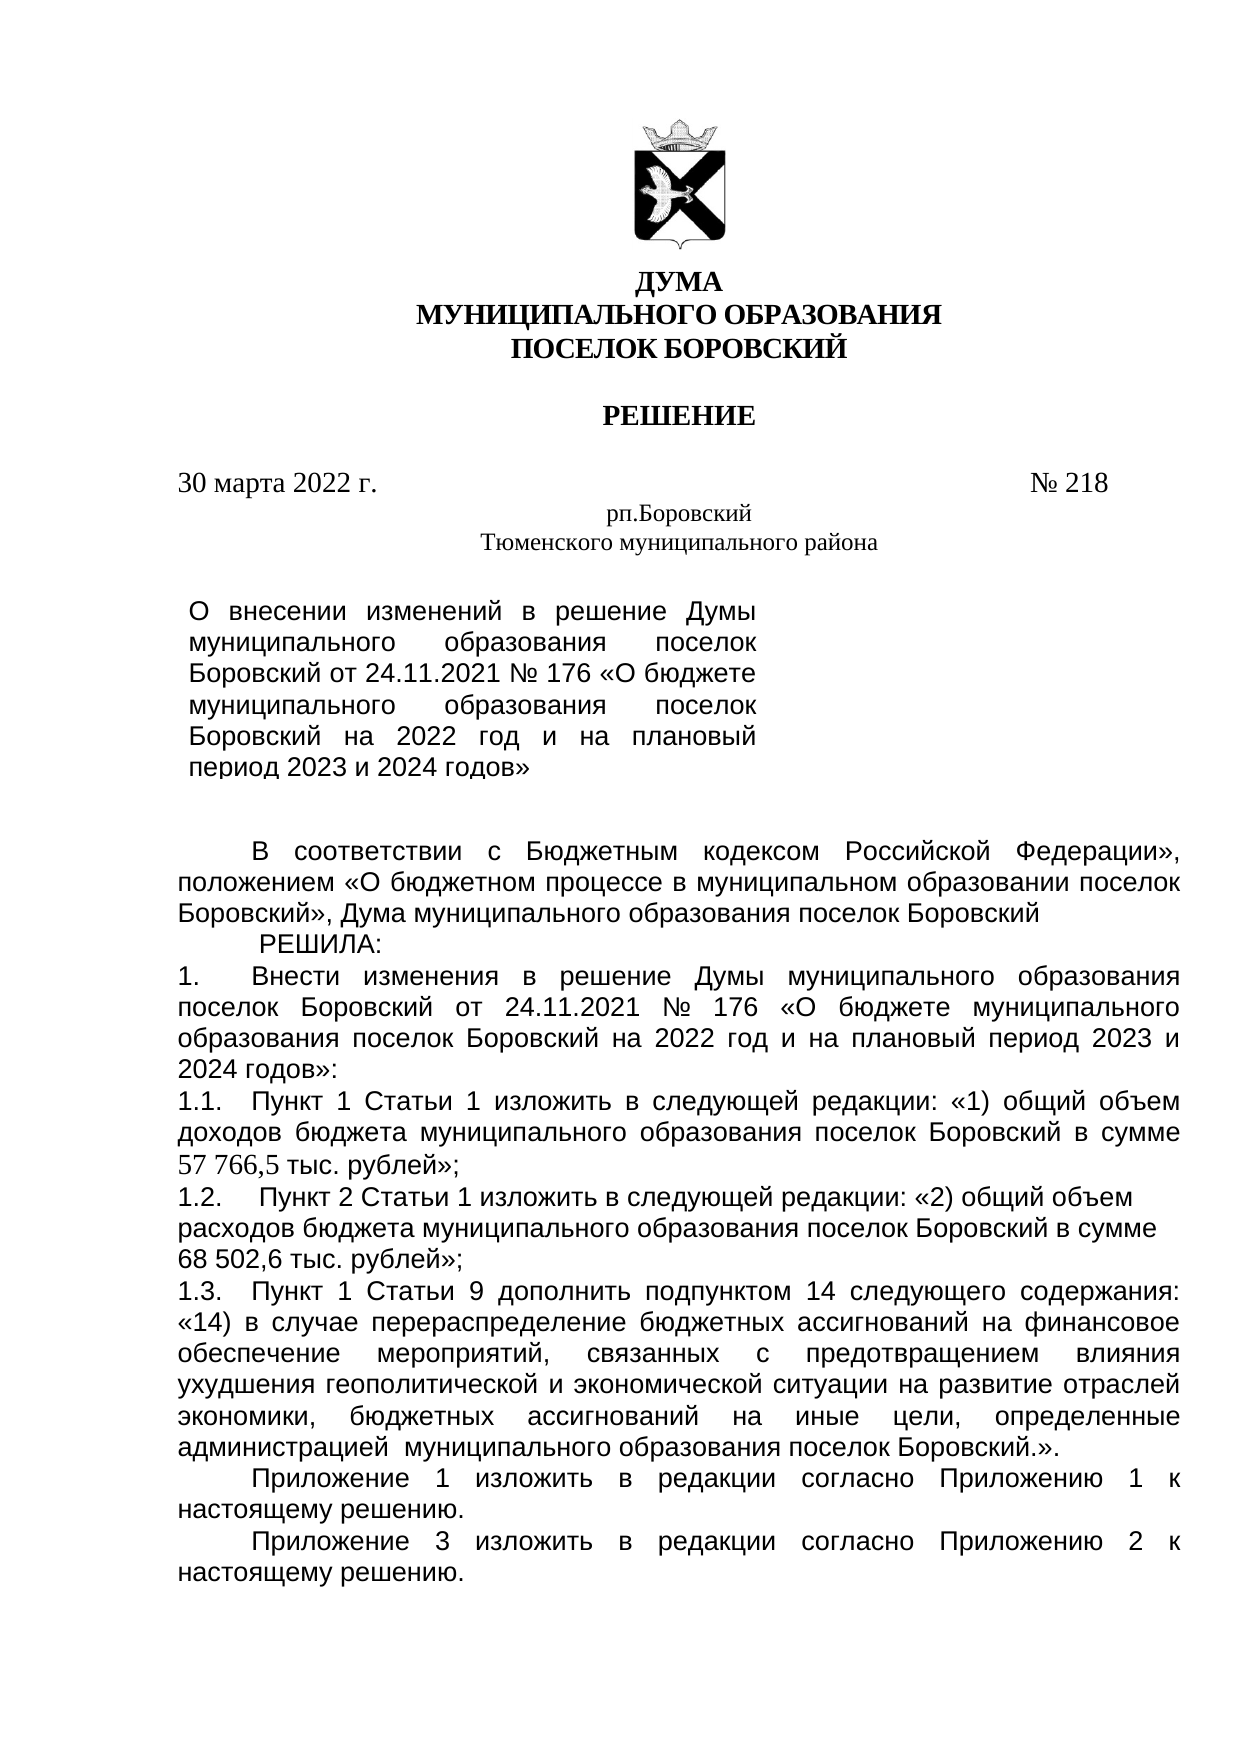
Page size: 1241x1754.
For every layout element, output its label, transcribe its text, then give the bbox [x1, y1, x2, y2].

list Пункт 2 Статьи 1 изложить в следующей редакции: «2) общий объем расходов бюджета муниципального образования поселок Боровский в сумме 68 502,6 тыс. рублей»; [177, 1181, 1181, 1274]
list Внести изменения в решение Думы муниципального образования поселок Боровский от 24.11.2021 № 176 «О бюджете муниципального образования поселок Боровский на 2022 год и на плановый период 2023 и 2024 годов»: [177, 960, 1181, 1085]
text 30 марта 2022 г. № 218 [177, 465, 1181, 498]
picture [632, 118, 727, 250]
subtitle Приложение 1 изложить в редакции согласно Приложению 1 к настоящему решению. [177, 1462, 1181, 1524]
text рп.Боровский [177, 498, 1181, 527]
text ДУМА [177, 264, 1181, 297]
text ПОСЕЛОК БОРОВСКИЙ [177, 331, 1181, 364]
text МУНИЦИПАЛЬНОГО ОБРАЗОВАНИЯ [177, 297, 1181, 331]
subtitle Приложение 3 изложить в редакции согласно Приложению 2 к настоящему решению. [177, 1524, 1181, 1587]
text Тюменского муниципального района [177, 527, 1181, 556]
list Пункт 1 Статьи 9 дополнить подпунктом 14 следующего содержания: «14) в случае перераспределение бюджетных ассигнований на финансовое обеспечение мероприятий, связанных с предотвращением влияния ухудшения геополитической и экономической ситуации на развитие отраслей экономики, бюджетных ассигнований на иные цели, определенные администрацией муниципального образования поселок Боровский.». [177, 1274, 1181, 1462]
text РЕШЕНИЕ [177, 398, 1181, 431]
text В соответствии с Бюджетным кодексом Российской Федерации», положением «О бюджетном процессе в муниципальном образовании поселок Боровский», Дума муниципального образования поселок Боровский [177, 835, 1181, 928]
text РЕШИЛА: [177, 928, 1181, 960]
list Пункт 1 Статьи 1 изложить в следующей редакции: «1) общий объем доходов бюджета муниципального образования поселок Боровский в сумме 57 766,5 тыс. рублей»; [177, 1085, 1181, 1181]
